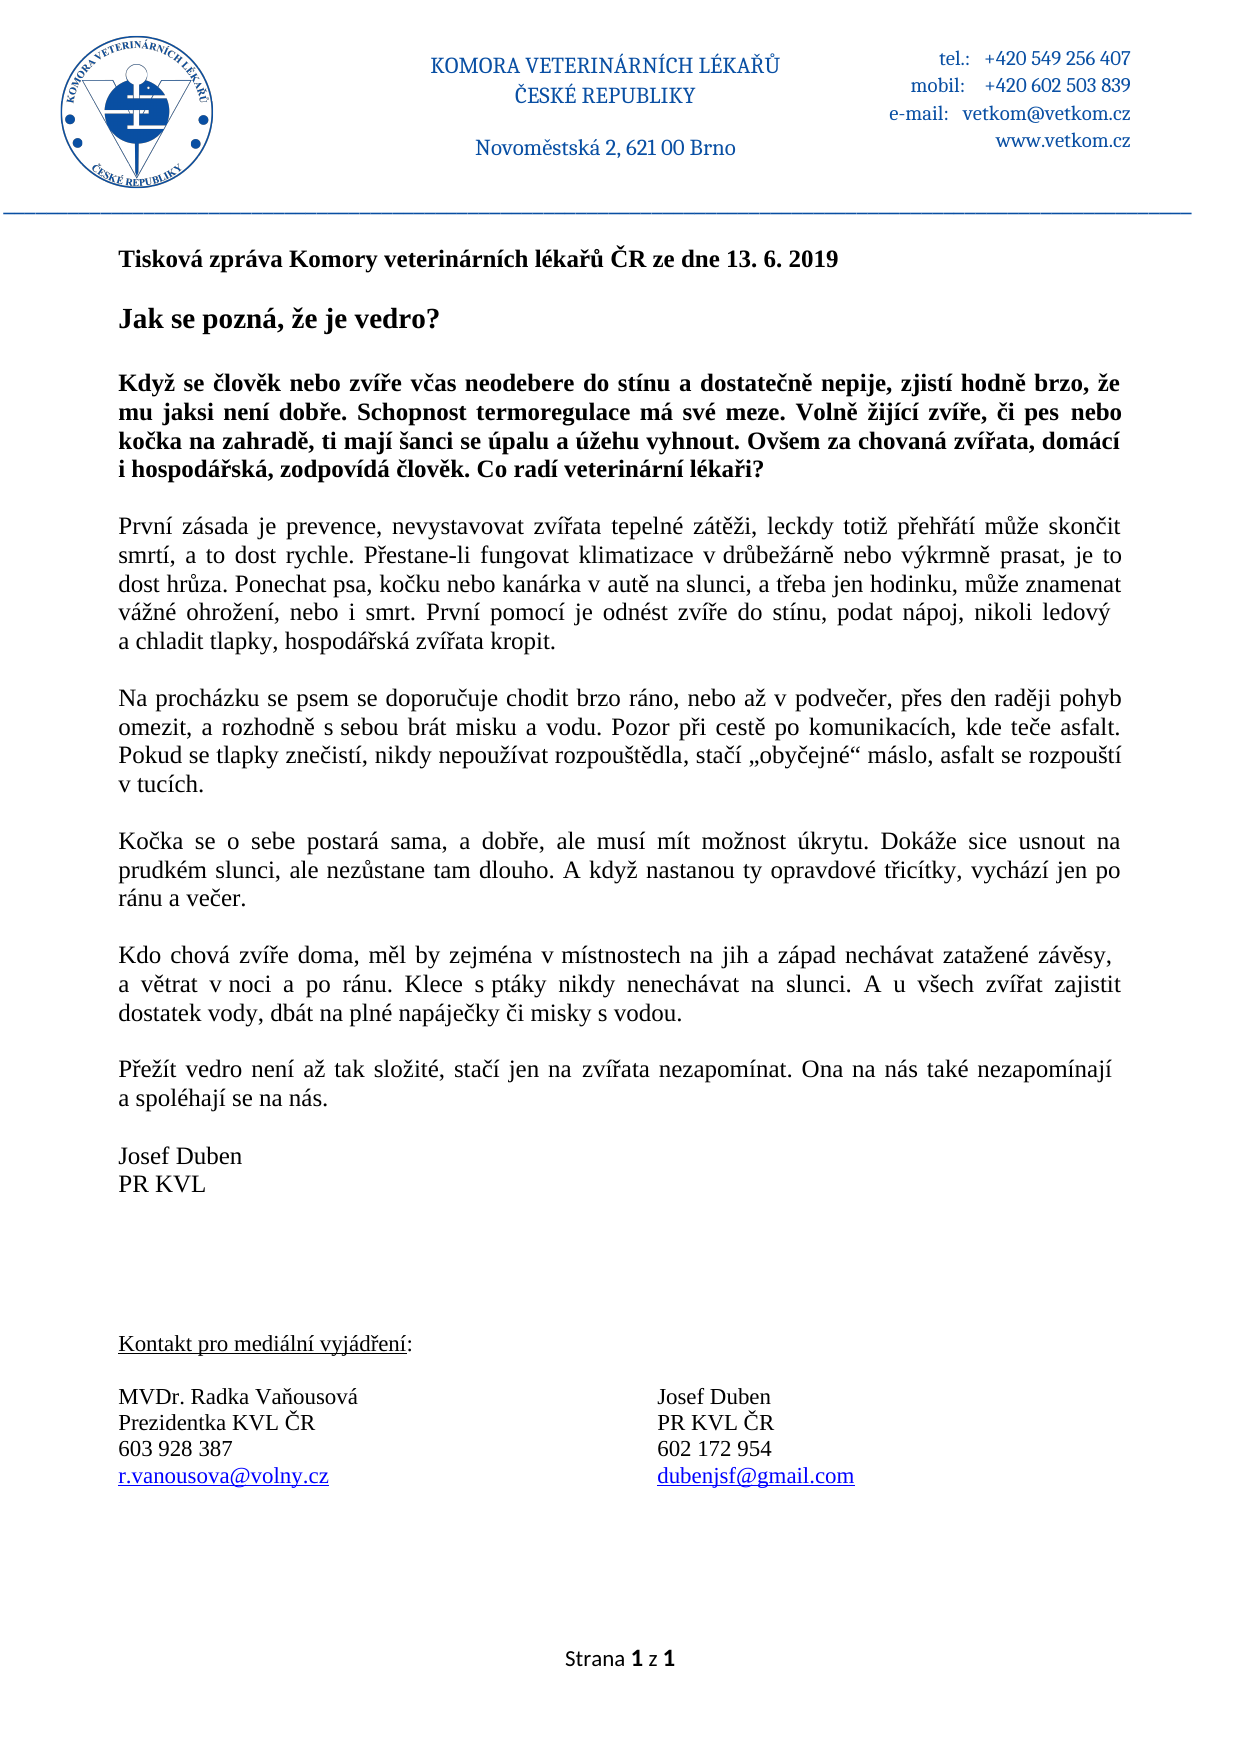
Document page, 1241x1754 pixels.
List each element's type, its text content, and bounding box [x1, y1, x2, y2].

text Kontakt pro mediální vyjádření: [118, 1330, 1122, 1356]
text Když se člověk nebo zvíře včas neodebere do stínu a dostatečně nepije, zjistí hodně brzo, že mu jaksi není dobře. Schopnost termoregulace má své meze. Volně žijící zvíře, či pes nebo kočka na zahradě, ti mají šanci se úpalu a úžehu vyhnout. Ovšem za chovaná zvířata, domácí i hospodářská, zodpovídá člověk. Co radí veterinární lékaři? [118, 368, 1122, 483]
text Kočka se o sebe postará sama, a dobře, ale musí mít možnost úkrytu. Dokáže sice usnout na prudkém slunci, ale nezůstane tam dlouho. A když nastanou ty opravdové třicítky, vychází jen po ránu a večer. [118, 826, 1122, 912]
text Na procházku se psem se doporučuje chodit brzo ráno, nebo až v podvečer, přes den raději pohyb omezit, a rozhodně s sebou brát misku a vodu. Pozor při cestě po komunikacích, kde teče asfalt. Pokud se tlapky znečistí, nikdy nepoužívat rozpouštědla, stačí „obyčejné“ máslo, asfalt se rozpouští v tucích. [118, 683, 1122, 798]
text Kdo chová zvíře doma, měl by zejména v místnostech na jih a západ nechávat zatažené závěsy, a větrat v noci a po ránu. Klece s ptáky nikdy nenechávat na slunci. A u všech zvířat zajistit dostatek vody, dbát na plné napáječky či misky s vodou. [118, 940, 1122, 1027]
text Jak se pozná, že je vedro? [118, 301, 1122, 335]
text PR KVL [118, 1169, 1122, 1198]
text První zásada je prevence, nevystavovat zvířata tepelné zátěži, leckdy totiž přehřátí může skončit smrtí, a to dost rychle. Přestane-li fungovat klimatizace v drůbežárně nebo výkrmně prasat, je to dost hrůza. Ponechat psa, kočku nebo kanárka v autě na slunci, a třeba jen hodinku, může znamenat vážné ohrožení, nebo i smrt. První pomocí je odnést zvíře do stínu, podat nápoj, nikoli ledový a chladit tlapky, hospodářská zvířata kropit. [118, 511, 1122, 655]
text Přežít vedro není až tak složité, stačí jen na zvířata nezapomínat. Ona na nás také nezapomínají a spoléhají se na nás. [118, 1054, 1122, 1112]
picture [58, 33, 215, 191]
text Josef Duben PR KVL ČR 602 172 954 dubenjsf@gmail.com [657, 1383, 1122, 1488]
text MVDr. Radka Vaňousová Prezidentka KVL ČR 603 928 387 r.vanousova@volny.cz [118, 1383, 583, 1488]
text Josef Duben [118, 1141, 1122, 1169]
text Tisková zpráva Komory veterinárních lékařů ČR ze dne 13. 6. 2019 [118, 244, 1122, 272]
